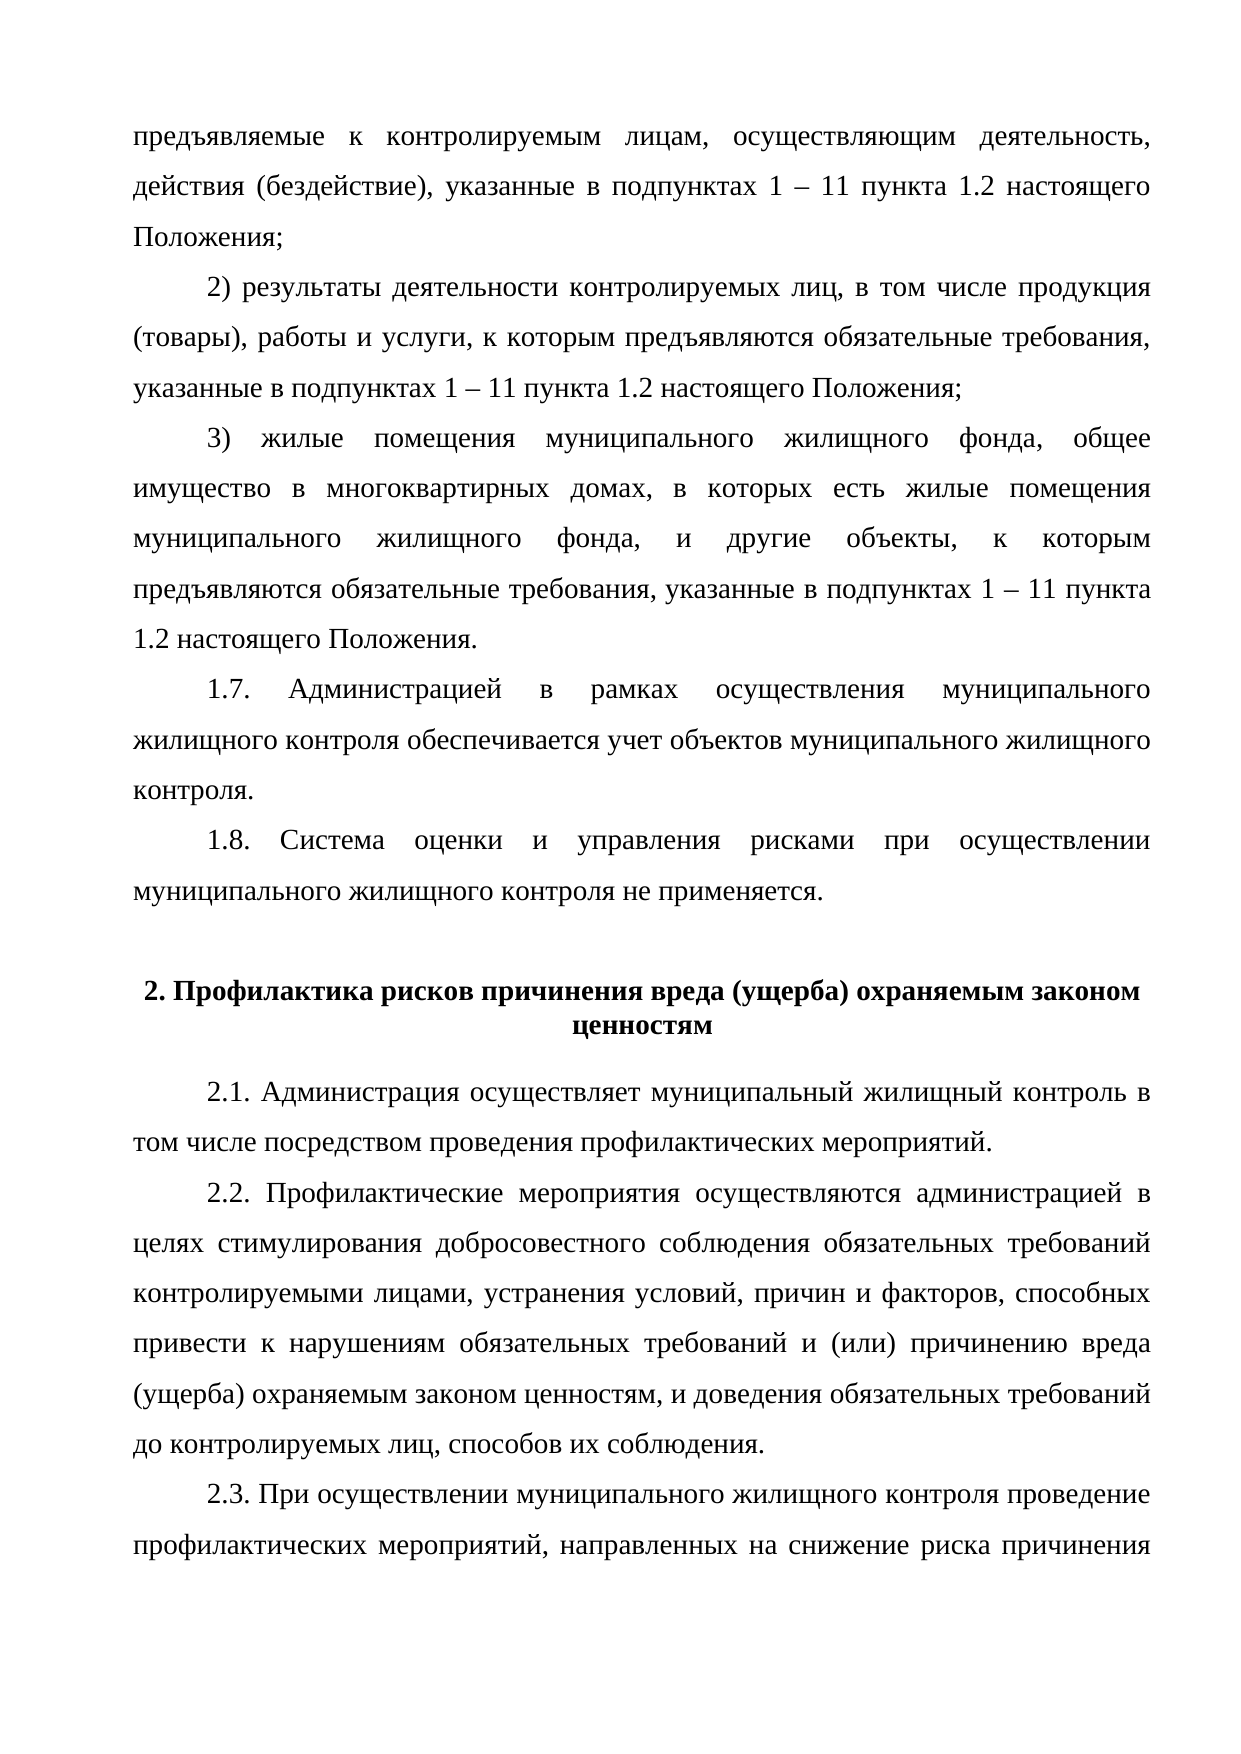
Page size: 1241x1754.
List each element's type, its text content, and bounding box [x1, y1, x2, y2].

text 3) жилые помещения муниципального жилищного фонда, общее имущество в многоквартирных домах, в которых есть жилые помещения муниципального жилищного фонда, и другие объекты, к которым предъявляются обязательные требования, указанные в подпунктах 1 – 11 пункта 1.2 настоящего Положения. [133, 420, 1152, 655]
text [133, 118, 1152, 252]
text 2.1. Администрация осуществляет муниципальный жилищный контроль в том числе посредством проведения профилактических мероприятий. [133, 1074, 1152, 1158]
text 1.8. Система оценки и управления рисками при осуществлении муниципального жилищного контроля не применяется. [133, 822, 1152, 906]
text 2. Профилактика рисков причинения вреда (ущерба) охраняемым законом ценностям [133, 973, 1152, 1041]
text 1.7. Администрацией в рамках осуществления муниципального жилищного контроля обеспечивается учет объектов муниципального жилищного контроля. [133, 672, 1152, 806]
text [133, 1477, 1152, 1560]
text 2) результаты деятельности контролируемых лиц, в том числе продукция (товары), работы и услуги, к которым предъявляются обязательные требования, указанные в подпунктах 1 – 11 пункта 1.2 настоящего Положения; [133, 269, 1152, 403]
text 2.2. Профилактические мероприятия осуществляются администрацией в целях стимулирования добросовестного соблюдения обязательных требований контролируемыми лицами, устранения условий, причин и факторов, способных привести к нарушениям обязательных требований и (или) причинению вреда (ущерба) охраняемым законом ценностям, и доведения обязательных требований до контролируемых лиц, способов их соблюдения. [133, 1175, 1152, 1460]
